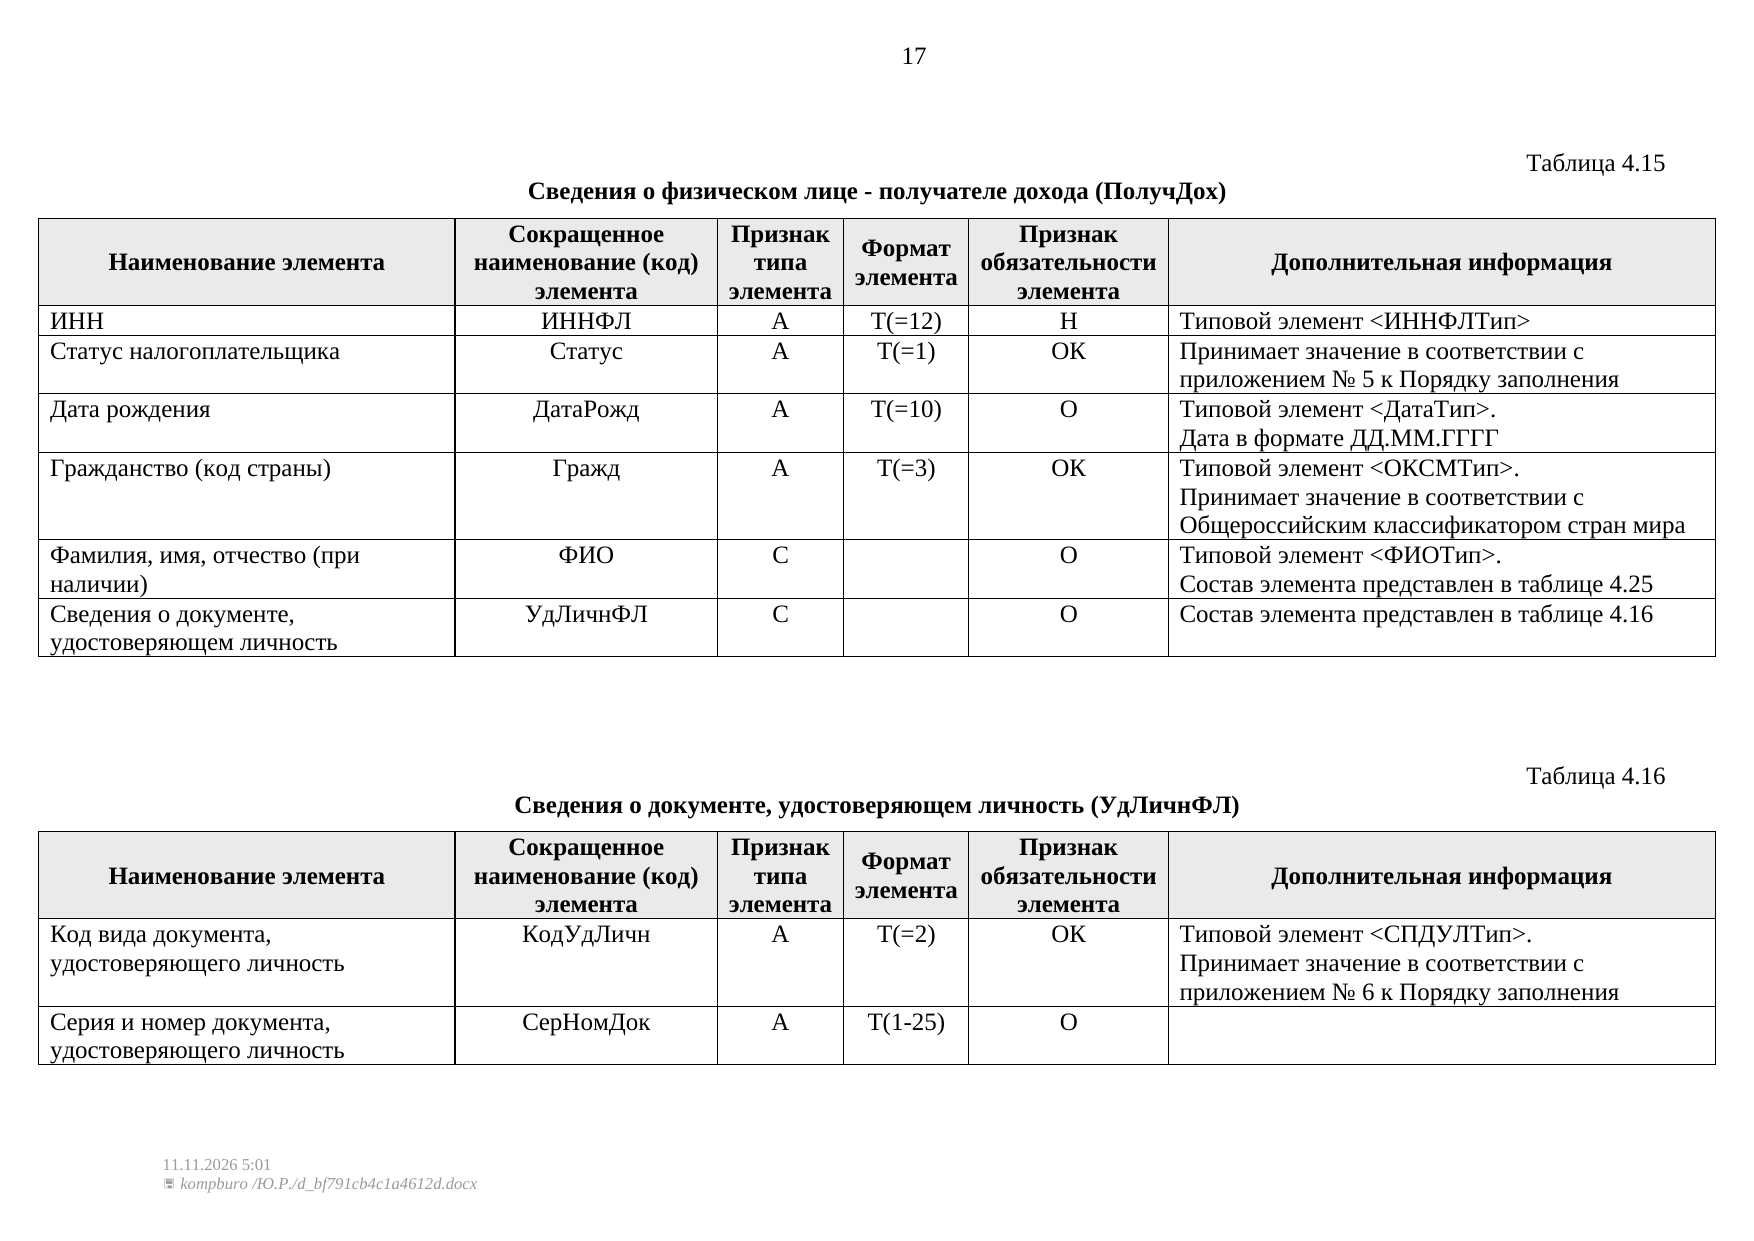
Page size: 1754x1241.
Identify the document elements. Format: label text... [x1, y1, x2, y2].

table_cell УдЛичнФЛ [456, 599, 717, 656]
table_header Дополнительная информация [1169, 832, 1715, 918]
table_header Наименование элемента [39, 832, 454, 918]
table_cell ДатаРожд [456, 394, 717, 452]
table_cell A [718, 453, 843, 539]
table_cell Типовой элемент <СПДУЛТип>. Принимает значение в соответствии с приложением № 6 к Порядку заполнения [1169, 919, 1715, 1006]
table_cell T(=3) [844, 453, 968, 539]
table_cell Сведения о документе, удостоверяющем личность [39, 599, 454, 656]
table_cell ОК [969, 453, 1168, 539]
table_cell Статус [456, 336, 717, 393]
table_cell Типовой элемент <ФИОТип>. Состав элемента представлен в таблице 4.25 [1169, 540, 1715, 598]
table_cell T(1-25) [844, 1007, 968, 1064]
table_cell ФИО [456, 540, 717, 598]
table_cell Код вида документа, удостоверяющего личность [39, 919, 454, 1006]
table_cell Дата рождения [39, 394, 454, 452]
table_cell Фамилия, имя, отчество (при наличии) [39, 540, 454, 598]
table_cell ОК [969, 336, 1168, 393]
table_cell T(=1) [844, 336, 968, 393]
table_header Признак обязательности элемента [969, 832, 1168, 918]
table_cell A [718, 336, 843, 393]
table_cell T(=2) [844, 919, 968, 1006]
table_cell С [718, 540, 843, 598]
table_cell КодУдЛичн [456, 919, 717, 1006]
table_cell Статус налогоплательщика [39, 336, 454, 393]
table_cell Гражд [456, 453, 717, 539]
table_cell Типовой элемент <ИННФЛТип> [1169, 306, 1715, 335]
table_cell Принимает значение в соответствии с приложением № 5 к Порядку заполнения [1169, 336, 1715, 393]
table_cell О [969, 394, 1168, 452]
text Таблица 4.16 [89, 761, 1665, 790]
table_cell [1169, 1007, 1715, 1064]
table_cell СерНомДок [456, 1007, 717, 1064]
table_cell [844, 599, 968, 656]
table_header Признак обязательности элемента [969, 219, 1168, 305]
table_cell A [718, 1007, 843, 1064]
text Сведения о физическом лице - получателе дохода (ПолучДох) [89, 176, 1665, 205]
table_cell T(=10) [844, 394, 968, 452]
table_cell T(=12) [844, 306, 968, 335]
table_header Формат элемента [844, 219, 968, 305]
table_header Признак типа элемента [718, 219, 843, 305]
table_header Сокращенное наименование (код) элемента [456, 219, 717, 305]
table_cell Гражданство (код страны) [39, 453, 454, 539]
table_cell ОК [969, 919, 1168, 1006]
table_cell A [718, 306, 843, 335]
table_cell Типовой элемент <ОКСМТип>. Принимает значение в соответствии с Общероссийским классификатором стран мира [1169, 453, 1715, 539]
table_header Наименование элемента [39, 219, 454, 305]
table_cell О [969, 540, 1168, 598]
table_cell Типовой элемент <ДатаТип>. Дата в формате ДД.ММ.ГГГГ [1169, 394, 1715, 452]
table_cell ИНН [39, 306, 454, 335]
table_header Формат элемента [844, 832, 968, 918]
table_cell A [718, 394, 843, 452]
text Таблица 4.15 [89, 148, 1665, 176]
table_cell Состав элемента представлен в таблице 4.16 [1169, 599, 1715, 656]
table_cell ИННФЛ [456, 306, 717, 335]
table_cell О [969, 599, 1168, 656]
table_cell [844, 540, 968, 598]
table_header Дополнительная информация [1169, 219, 1715, 305]
table_cell A [718, 919, 843, 1006]
text Сведения о документе, удостоверяющем личность (УдЛичнФЛ) [89, 790, 1665, 818]
table_cell О [969, 1007, 1168, 1064]
table_cell С [718, 599, 843, 656]
table_header Признак типа элемента [718, 832, 843, 918]
table_cell Серия и номер документа, удостоверяющего личность [39, 1007, 454, 1064]
table_cell Н [969, 306, 1168, 335]
table_header Сокращенное наименование (код) элемента [456, 832, 717, 918]
